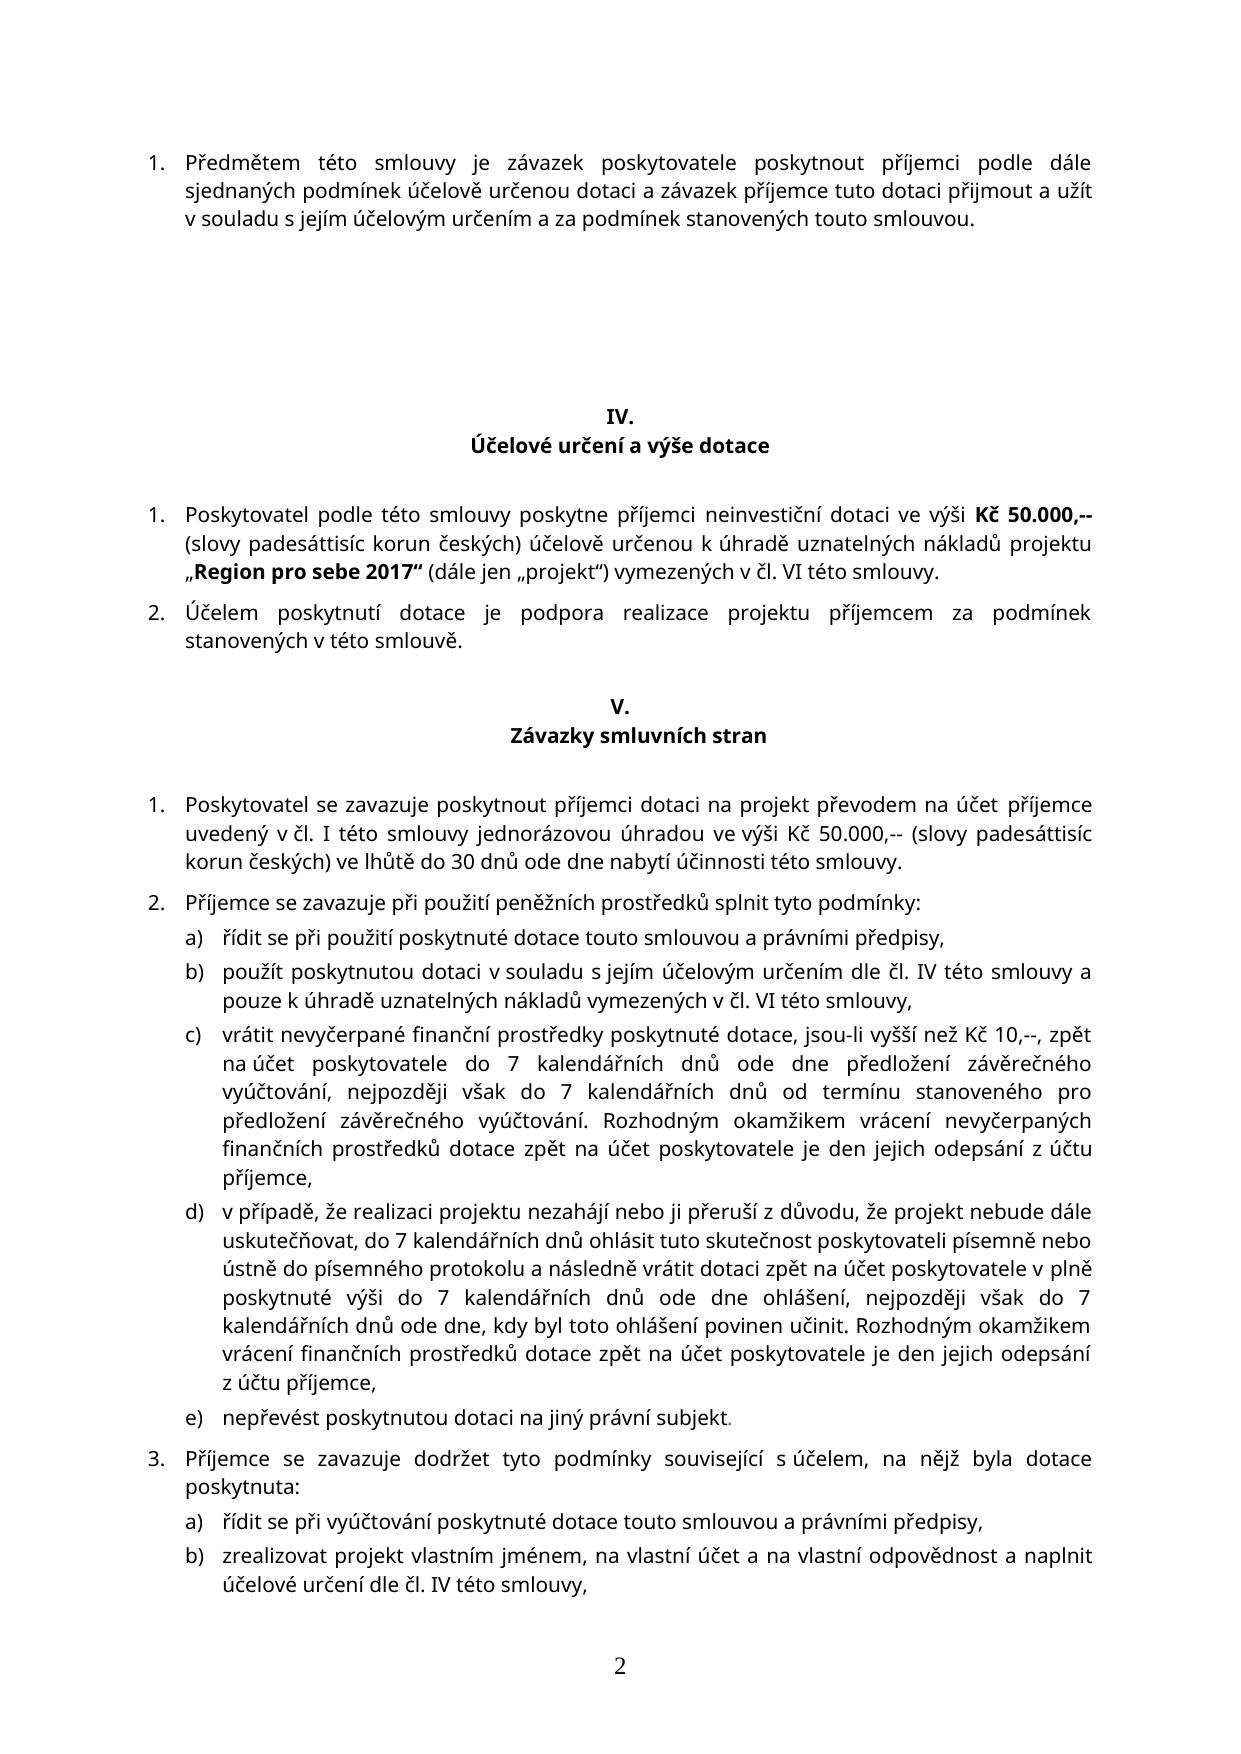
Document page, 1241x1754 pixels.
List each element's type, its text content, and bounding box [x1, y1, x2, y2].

list v případě, že realizaci projektu nezahájí nebo ji přeruší z důvodu, že projekt nebude dále uskutečňovat, do 7 kalendářních dnů ohlásit tuto skutečnost poskytovateli písemně nebo ústně do písemného protokolu a následně vrátit dotaci zpět na účet poskytovatele v plně poskytnuté výši do 7 kalendářních dnů ode dne ohlášení, nejpozději však do 7 kalendářních dnů ode dne, kdy byl toto ohlášení povinen učinit. Rozhodným okamžikem vrácení finančních prostředků dotace zpět na účet poskytovatele je den jejich odepsání z účtu příjemce, [185, 1197, 1092, 1396]
list vrátit nevyčerpané finanční prostředky poskytnuté dotace, jsou-li vyšší než Kč 10,--, zpět na účet poskytovatele do 7 kalendářních dnů ode dne předložení závěrečného vyúčtování, nejpozději však do 7 kalendářních dnů od termínu stanoveného pro předložení závěrečného vyúčtování. Rozhodným okamžikem vrácení nevyčerpaných finančních prostředků dotace zpět na účet poskytovatele je den jejich odepsání z účtu příjemce, [185, 1021, 1092, 1191]
list Předmětem této smlouvy je závazek poskytovatele poskytnout příjemci podle dále sjednaných podmínek účelově určenou dotaci a závazek příjemce tuto dotaci přijmout a užít v souladu s jejím účelovým určením a za podmínek stanovených touto smlouvou. [148, 148, 1092, 233]
list zrealizovat projekt vlastním jménem, na vlastní účet a na vlastní odpovědnost a naplnit účelové určení dle čl. IV této smlouvy, [185, 1541, 1092, 1598]
text Účelové určení a výše dotace [148, 431, 1092, 459]
list řídit se při použití poskytnuté dotace touto smlouvou a právními předpisy, [185, 923, 1092, 951]
list Příjemce se zavazuje dodržet tyto podmínky související s účelem, na nějž byla dotace poskytnuta: [148, 1444, 1092, 1501]
list Příjemce se zavazuje při použití peněžních prostředků splnit tyto podmínky: [148, 888, 1092, 916]
list Poskytovatel podle této smlouvy poskytne příjemci neinvestiční dotaci ve výši Kč 50.000,-- (slovy padesáttisíc korun českých) účelově určenou k úhradě uznatelných nákladů projektu „Region pro sebe 2017“ (dále jen „projekt“) vymezených v čl. VI této smlouvy. [148, 500, 1092, 586]
list Účelem poskytnutí dotace je podpora realizace projektu příjemcem za podmínek stanovených v této smlouvě. [148, 598, 1092, 655]
list Poskytovatel se zavazuje poskytnout příjemci dotaci na projekt převodem na účet příjemce uvedený v čl. I této smlouvy jednorázovou úhradou ve výši Kč 50.000,-- (slovy padesáttisíc korun českých) ve lhůtě do 30 dnů ode dne nabytí účinnosti této smlouvy. [148, 790, 1092, 876]
text IV. [148, 402, 1092, 431]
text Závazky smluvních stran [185, 721, 1092, 749]
list nepřevést poskytnutou dotaci na jiný právní subjekt. [185, 1403, 1092, 1431]
list řídit se při vyúčtování poskytnuté dotace touto smlouvou a právními předpisy, [185, 1507, 1092, 1535]
list použít poskytnutou dotaci v souladu s jejím účelovým určením dle čl. IV této smlouvy a pouze k úhradě uznatelných nákladů vymezených v čl. VI této smlouvy, [185, 957, 1092, 1014]
text V. [148, 692, 1092, 721]
